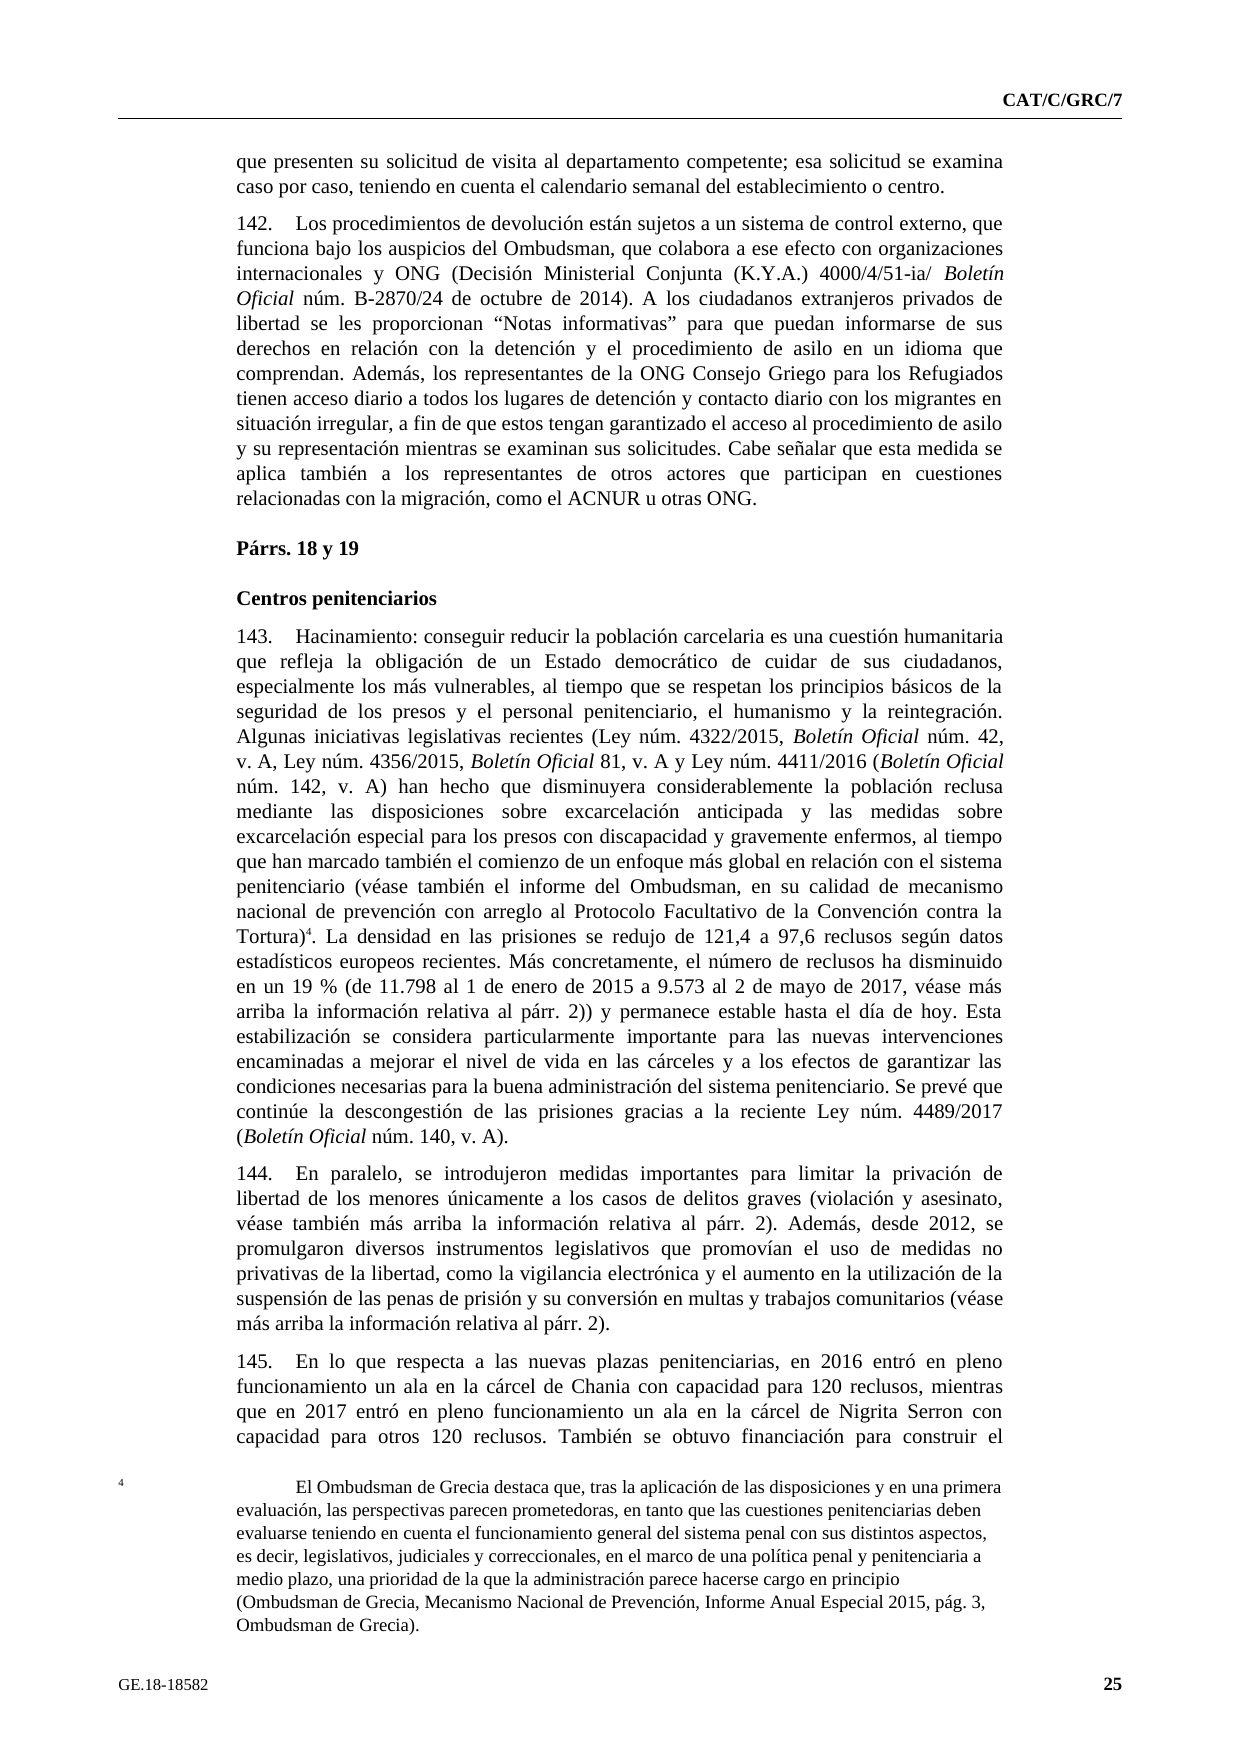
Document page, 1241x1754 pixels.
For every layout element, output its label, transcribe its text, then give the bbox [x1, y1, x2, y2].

text 144. En paralelo, se introdujeron medidas importantes para limitar la privación de libertad de los menores únicamente a los casos de delitos graves (violación y asesinato, véase también más arriba la información relativa al párr. 2). Además, desde 2012, se promulgaron diversos instrumentos legislativos que promovían el uso de medidas no privativas de la libertad, como la vigilancia electrónica y el aumento en la utilización de la suspensión de las penas de prisión y su conversión en multas y trabajos comunitarios (véase más arriba la información relativa al párr. 2). [236, 1160, 1004, 1335]
text 143. Hacinamiento: conseguir reducir la población carcelaria es una cuestión humanitaria que refleja la obligación de un Estado democrático de cuidar de sus ciudadanos, especialmente los más vulnerables, al tiempo que se respetan los principios básicos de la seguridad de los presos y el personal penitenciario, el humanismo y la reintegración. Algunas iniciativas legislativas recientes (Ley núm. 4322/2015, Boletín Oficial núm. 42, v. A, Ley núm. 4356/2015, Boletín Oficial 81, v. A y Ley núm. 4411/2016 (Boletín Oficial núm. 142, v. A) han hecho que disminuyera considerablemente la población reclusa mediante las disposiciones sobre excarcelación anticipada y las medidas sobre excarcelación especial para los presos con discapacidad y gravemente enfermos, al tiempo que han marcado también el comienzo de un enfoque más global en relación con el sistema penitenciario (véase también el informe del Ombudsman, en su calidad de mecanismo nacional de prevención con arreglo al Protocolo Facultativo de la Convención contra la Tortura). La densidad en las prisiones se redujo de 121,4 a 97,6 reclusos según datos estadísticos europeos recientes. Más concretamente, el número de reclusos ha disminuido en un 19 % (de 11.798 al 1 de enero de 2015 a 9.573 al 2 de mayo de 2017, véase más arriba la información relativa al párr. 2)) y permanece estable hasta el día de hoy. Esta estabilización se considera particularmente importante para las nuevas intervenciones encaminadas a mejorar el nivel de vida en las cárceles y a los efectos de garantizar las condiciones necesarias para la buena administración del sistema penitenciario. Se prevé que continúe la descongestión de las prisiones gracias a la reciente Ley núm. 4489/2017 (Boletín Oficial núm. 140, v. A). [236, 623, 1004, 1148]
text Centros penitenciarios [118, 585, 1004, 610]
text 142. Los procedimientos de devolución están sujetos a un sistema de control externo, que funciona bajo los auspicios del Ombudsman, que colabora a ese efecto con organizaciones internacionales y ONG (Decisión Ministerial Conjunta (K.Y.A.) 4000/4/51-ia/ Boletín Oficial núm. B-2870/24 de octubre de 2014). A los ciudadanos extranjeros privados de libertad se les proporcionan “Notas informativas” para que puedan informarse de sus derechos en relación con la detención y el procedimiento de asilo en un idioma que comprendan. Además, los representantes de la ONG Consejo Griego para los Refugiados tienen acceso diario a todos los lugares de detención y contacto diario con los migrantes en situación irregular, a fin de que estos tengan garantizado el acceso al procedimiento de asilo y su representación mientras se examinan sus solicitudes. Cabe señalar que esta medida se aplica también a los representantes de otros actores que participan en cuestiones relacionadas con la migración, como el ACNUR u otras ONG. [236, 210, 1004, 510]
text Párrs. 18 y 19 [118, 535, 1004, 560]
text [236, 148, 1004, 198]
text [236, 1348, 1004, 1448]
